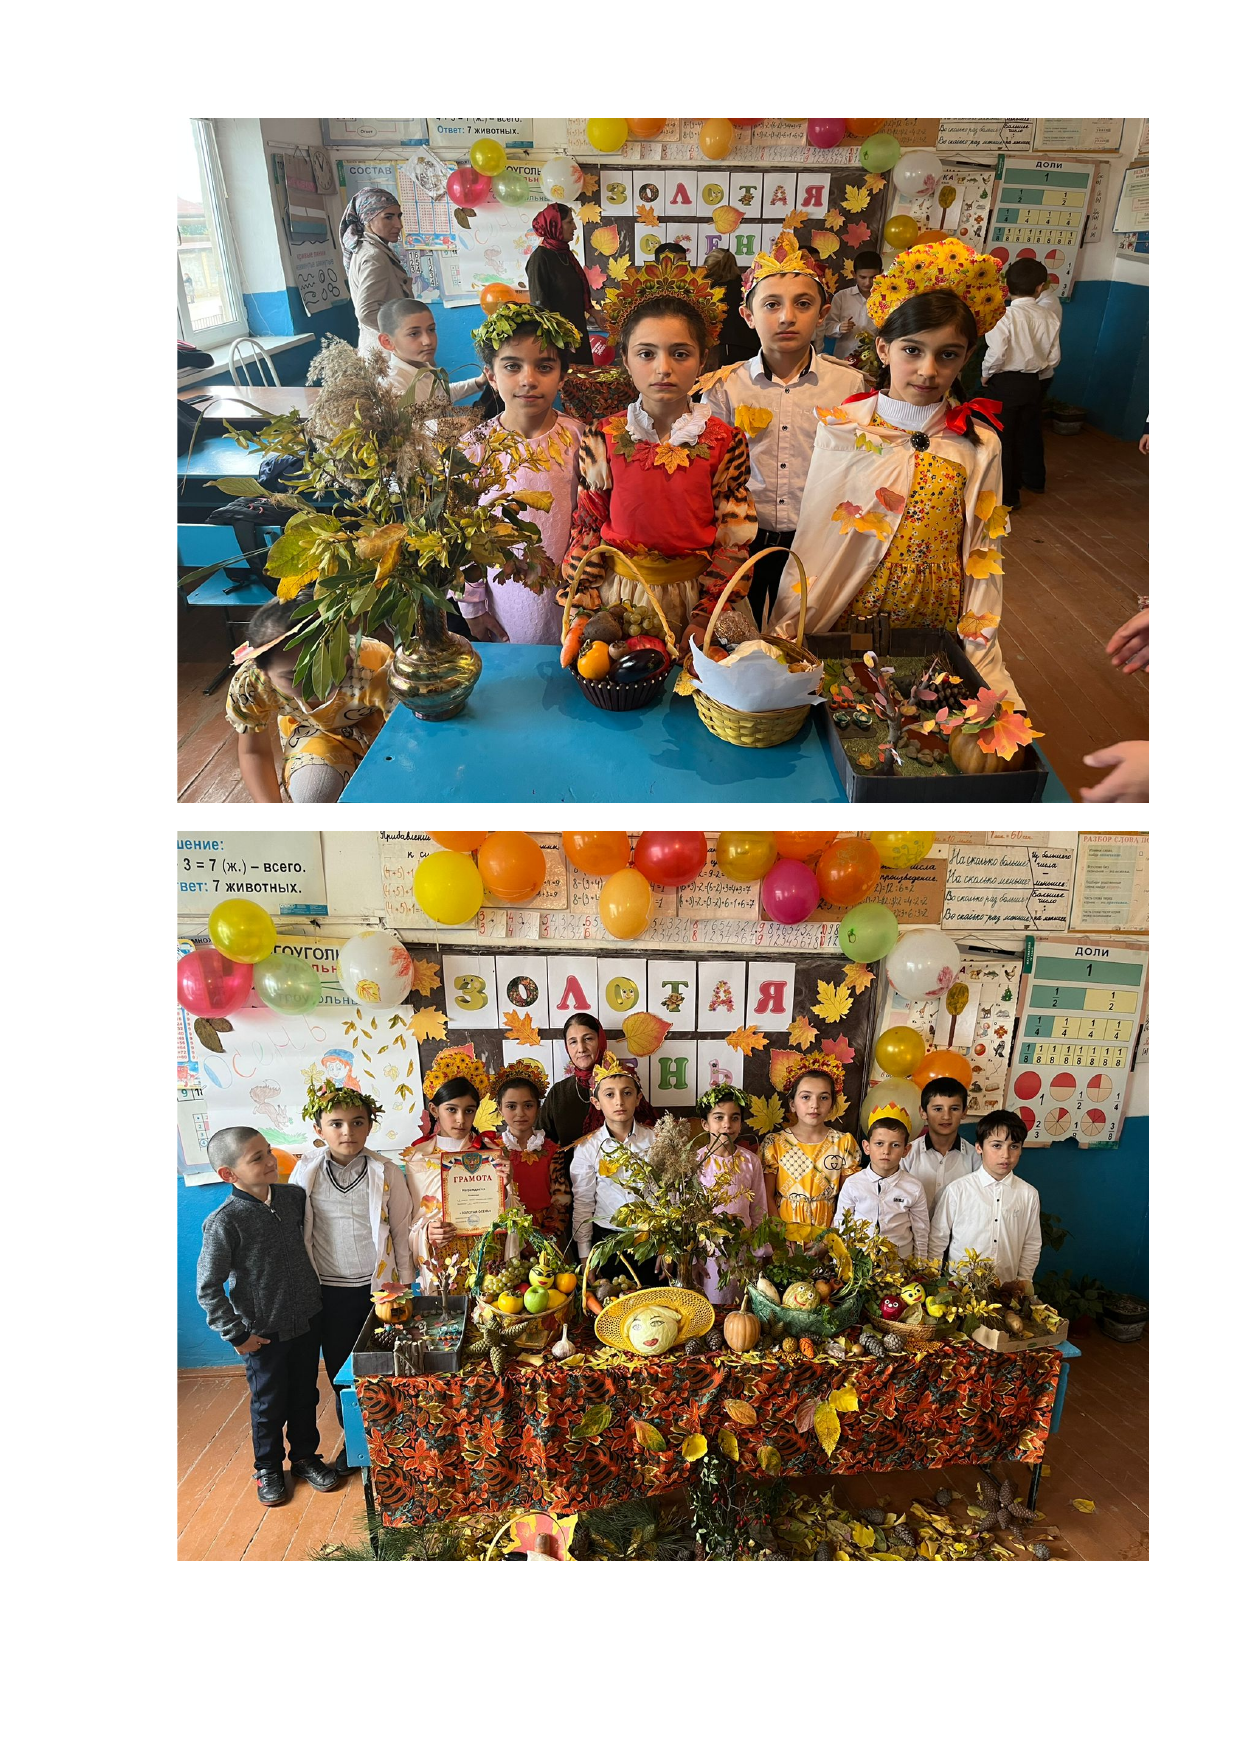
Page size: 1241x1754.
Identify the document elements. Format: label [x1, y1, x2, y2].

picture [177, 118, 1149, 803]
picture [177, 831, 1149, 1561]
picture [177, 1226, 185, 1235]
